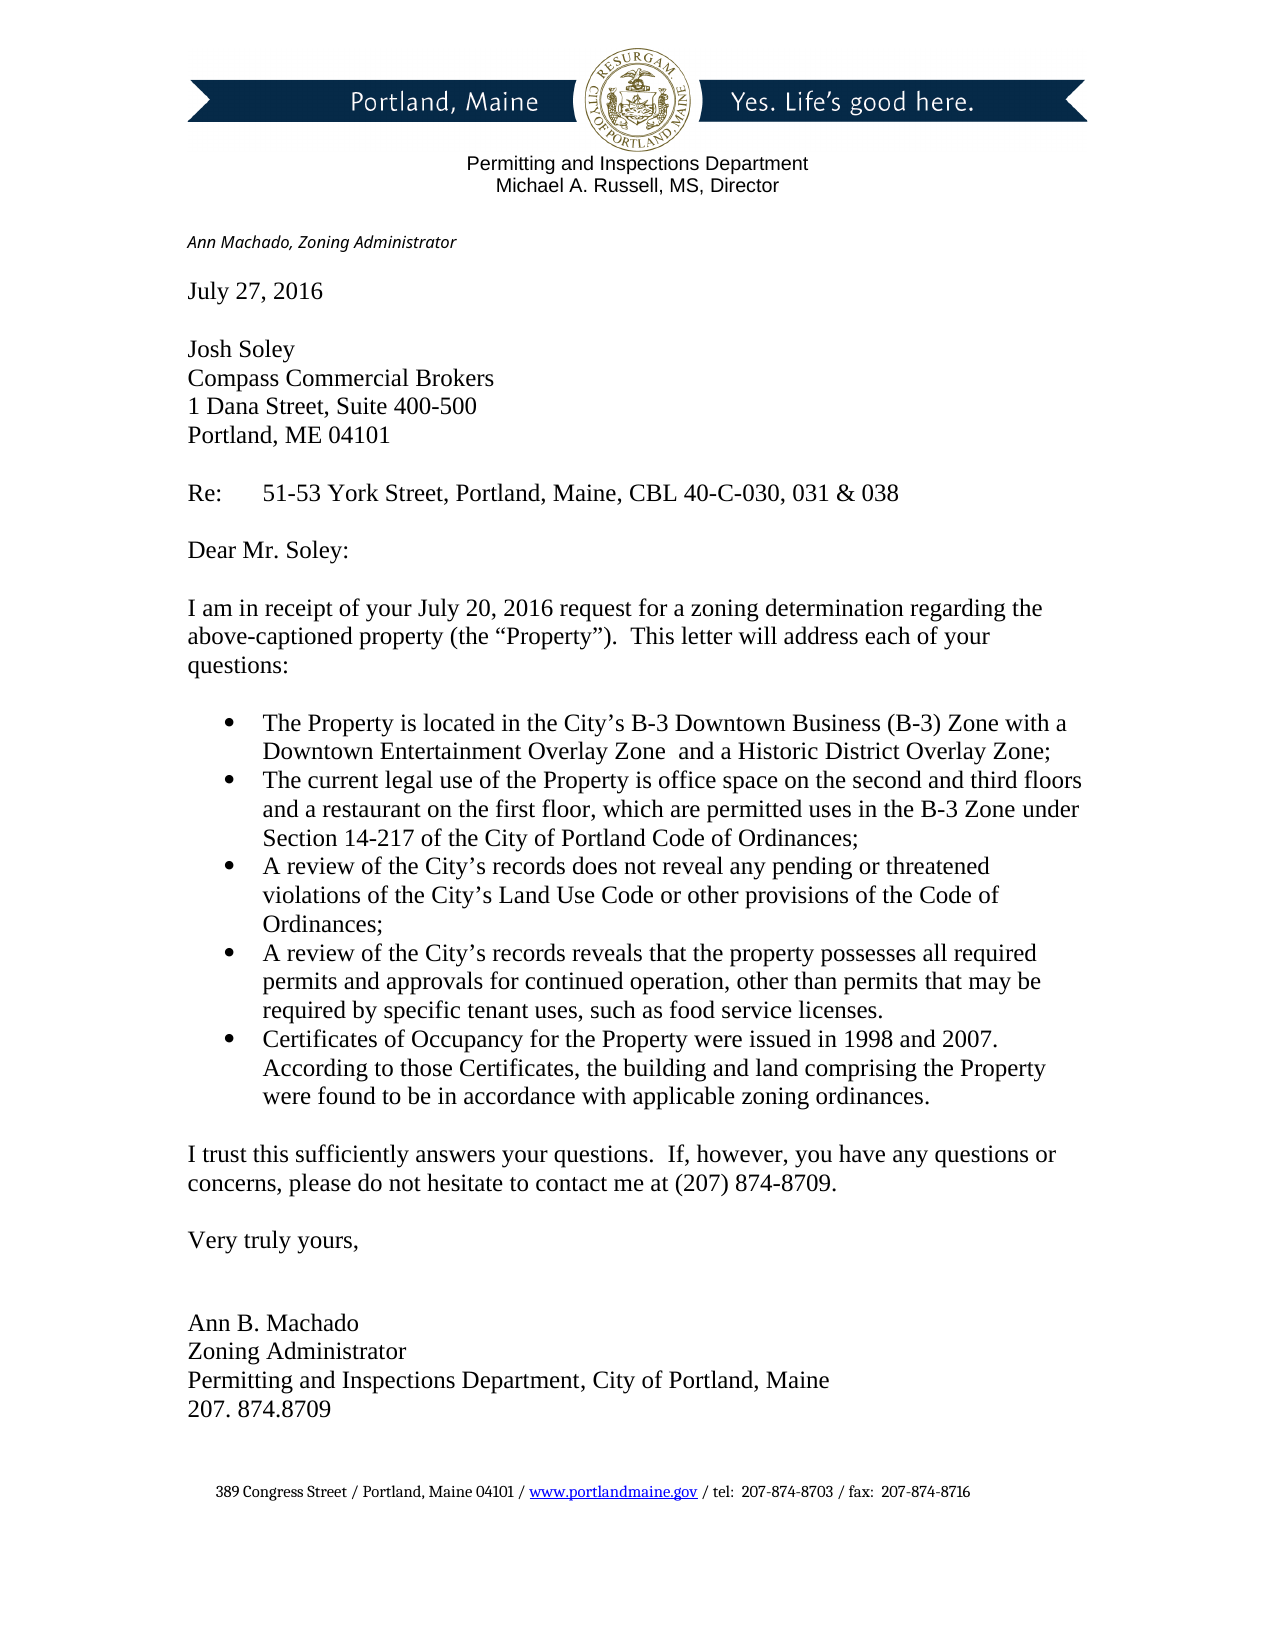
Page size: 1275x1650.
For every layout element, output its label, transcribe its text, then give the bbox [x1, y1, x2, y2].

text Zoning Administrator [187, 1336, 1087, 1365]
list Certificates of Occupancy for the Property were issued in 1998 and 2007. According to those Certificates, the building and land comprising the Property were found to be in accordance with applicable zoning ordinances. [225, 1024, 1087, 1110]
text I trust this sufficiently answers your questions. If, however, you have any questions or concerns, please do not hesitate to contact me at (207) 874-8709. [187, 1139, 1087, 1196]
text Josh Soley [187, 334, 1087, 363]
text Ann B. Machado [187, 1308, 1087, 1336]
text 207. 874.8709 [187, 1394, 1087, 1423]
list The Property is located in the City’s B-3 Downtown Business (B-3) Zone with a Downtown Entertainment Overlay Zone and a Historic District Overlay Zone; [225, 708, 1087, 765]
text Portland, ME 04101 [187, 420, 1087, 449]
list A review of the City’s records does not reveal any pending or threatened violations of the City’s Land Use Code or other provisions of the Code of Ordinances; [225, 851, 1087, 938]
text Re: 51-53 York Street, Portland, Maine, CBL 40-C-030, 031 & 038 [187, 478, 1087, 506]
text Dear Mr. Soley: [187, 535, 1087, 564]
text July 27, 2016 [187, 276, 1087, 305]
text Compass Commercial Brokers [187, 363, 1087, 391]
text Permitting and Inspections Department, City of Portland, Maine [187, 1365, 1087, 1394]
text 1 Dana Street, Suite 400-500 [187, 391, 1087, 420]
list The current legal use of the Property is office space on the second and third floors and a restaurant on the first floor, which are permitted uses in the B-3 Zone under Section 14-217 of the City of Portland Code of Ordinances; [225, 765, 1087, 851]
picture [187, 48, 1088, 152]
text Ann Machado, Zoning Administrator [187, 231, 1087, 254]
list A review of the City’s records reveals that the property possesses all required permits and approvals for continued operation, other than permits that may be required by specific tenant uses, such as food service licenses. [225, 938, 1087, 1024]
text Very truly yours, [187, 1225, 1087, 1254]
text I am in receipt of your July 20, 2016 request for a zoning determination regarding the above-captioned property (the “Property”). This letter will address each of your questions: [187, 593, 1087, 679]
